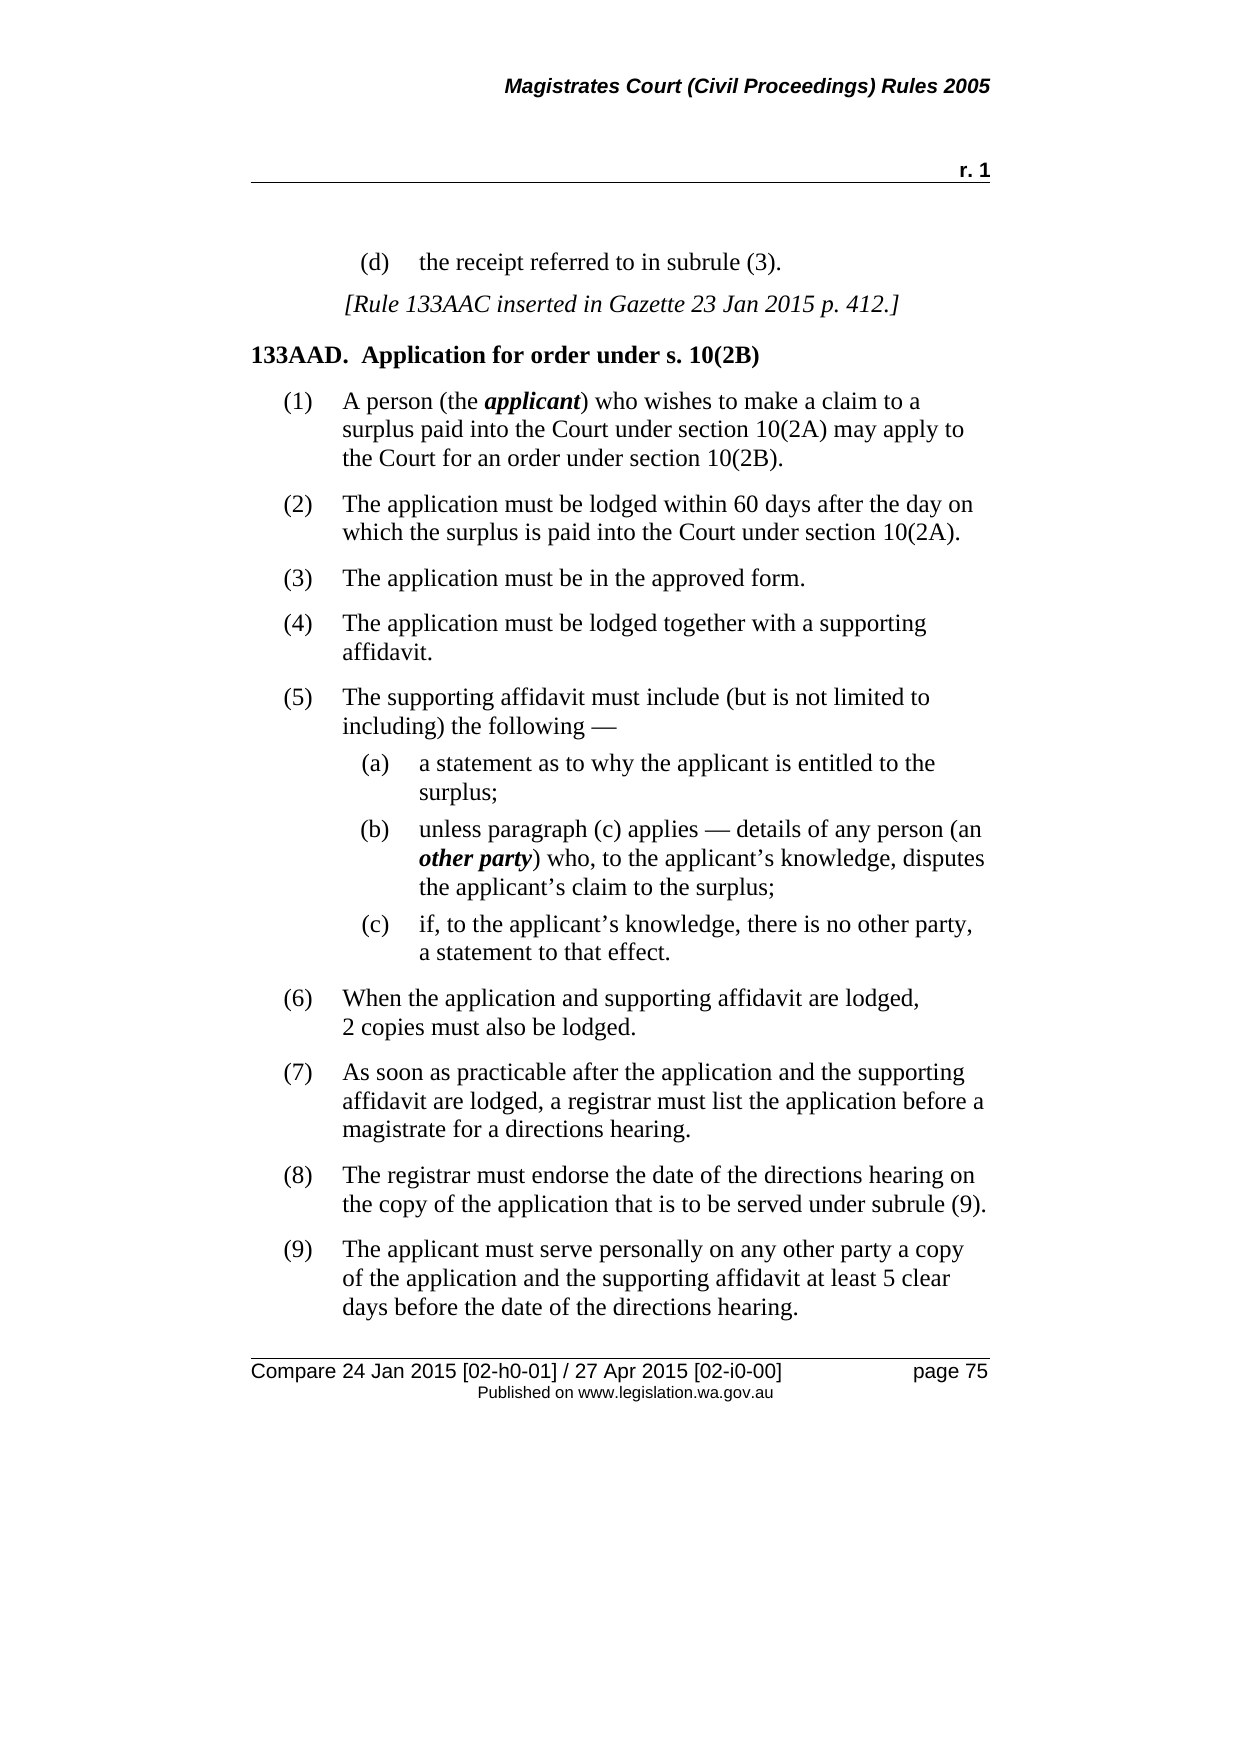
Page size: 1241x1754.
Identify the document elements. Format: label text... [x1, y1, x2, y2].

text (8) The registrar must endorse the date of the directions hearing on the copy of the application that is to be served under subrule (9). [251, 1160, 990, 1217]
text (3) The application must be in the approved form. [251, 563, 990, 592]
text (c) if, to the applicant’s knowledge, there is no other party, a statement to that effect. [251, 909, 990, 966]
text (d) the receipt referred to in subrule (3). [251, 247, 990, 276]
text (b) unless paragraph (c) applies — details of any person (an other party) who, to the applicant’s knowledge, disputes the applicant’s claim to the surplus; [251, 814, 990, 900]
subtitle 133AAD. Application for order under s. 10(2B) [251, 340, 990, 369]
text (5) The supporting affidavit must include (but is not limited to including) the following — [251, 682, 990, 740]
text (2) The application must be lodged within 60 days after the day on which the surplus is paid into the Court under section 10(2A). [251, 489, 990, 546]
text (7) As soon as practicable after the application and the supporting affidavit are lodged, a registrar must list the application before a magistrate for a directions hearing. [251, 1057, 990, 1143]
text (6) When the application and supporting affidavit are lodged, 2 copies must also be lodged. [251, 983, 990, 1040]
text [Rule 133AAC inserted in Gazette 23 Jan 2015 p. 412.] [251, 289, 990, 317]
text (4) The application must be lodged together with a supporting affidavit. [251, 608, 990, 666]
text (9) The applicant must serve personally on any other party a copy of the application and the supporting affidavit at least 5 clear days before the date of the directions hearing. [251, 1234, 990, 1320]
text (1) A person (the applicant) who wishes to make a claim to a surplus paid into the Court under section 10(2A) may apply to the Court for an order under section 10(2B). [251, 386, 990, 472]
text (a) a statement as to why the applicant is entitled to the surplus; [251, 748, 990, 806]
